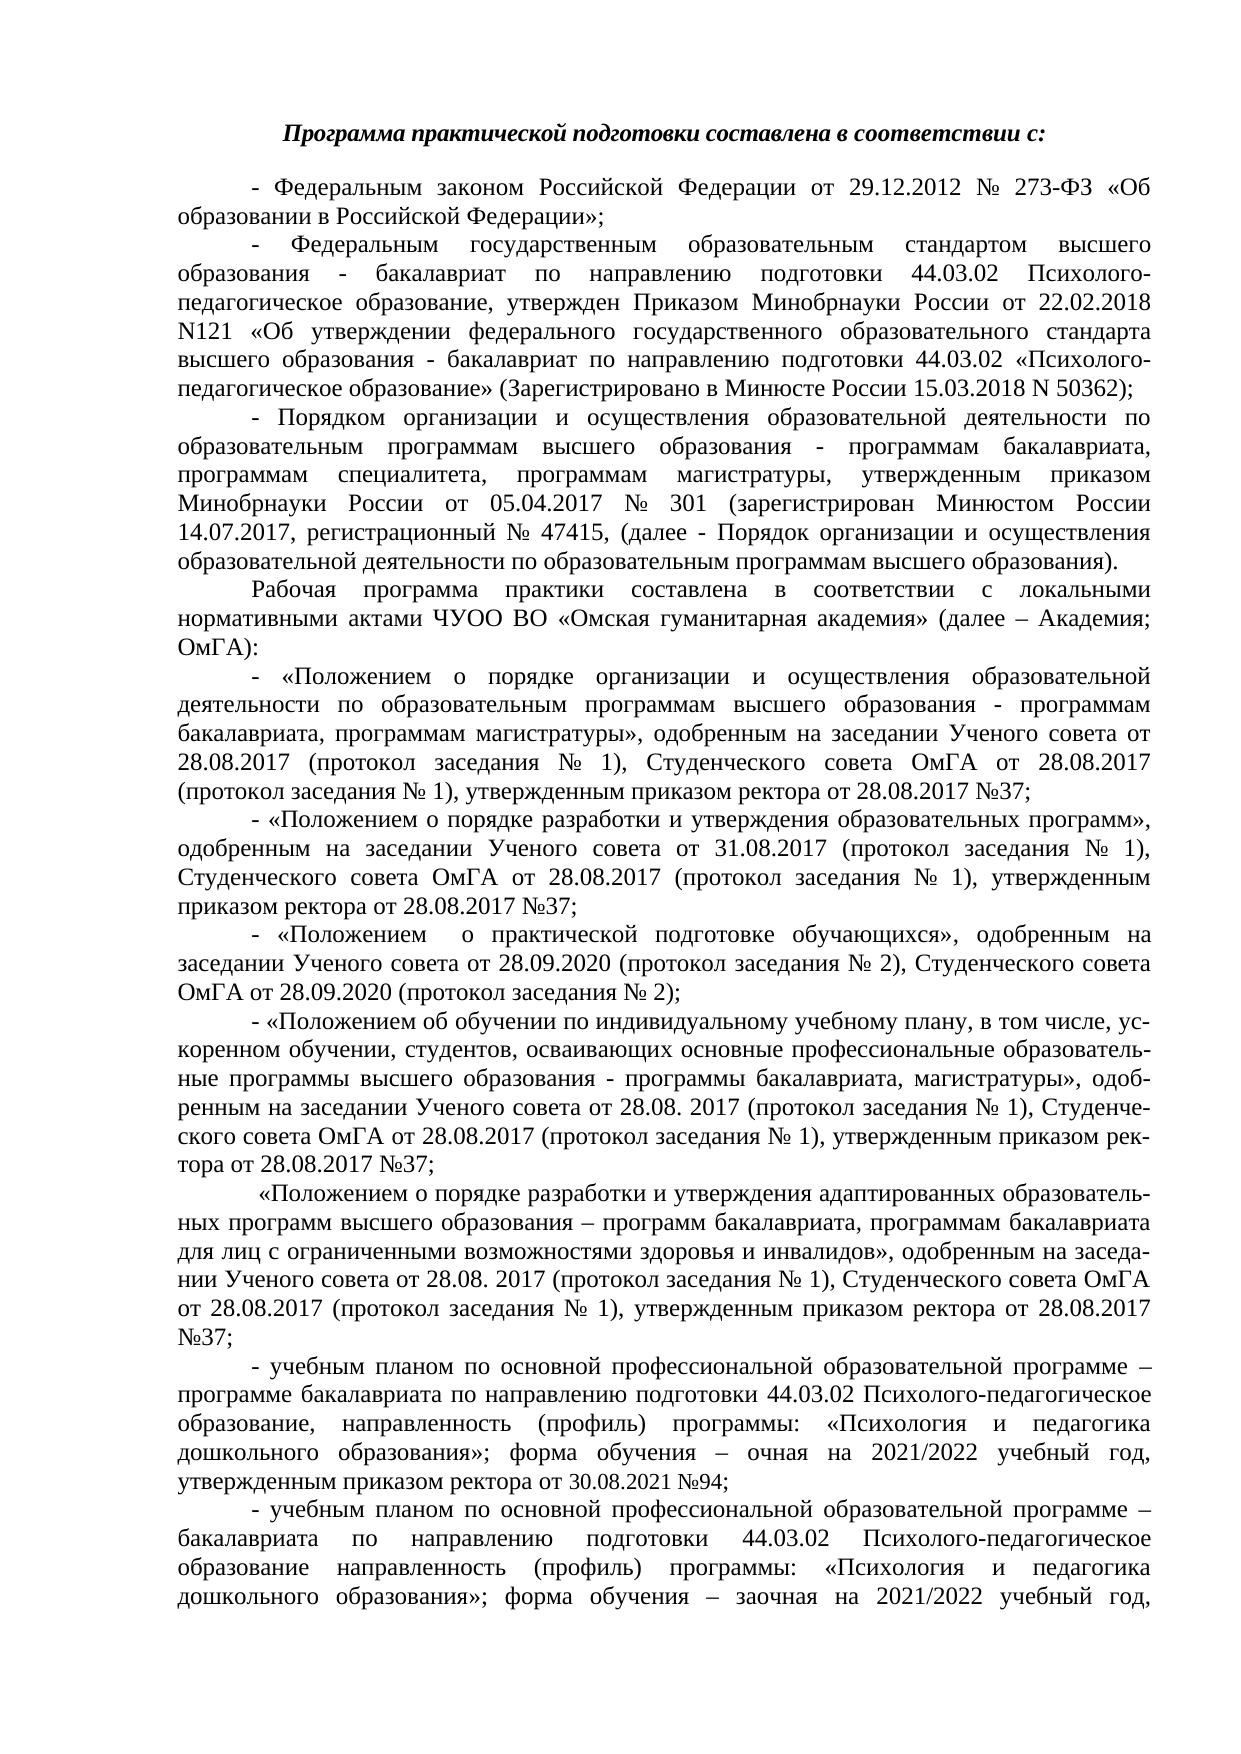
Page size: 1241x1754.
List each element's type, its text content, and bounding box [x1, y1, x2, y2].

text Программа практической подготовки составлена в соответствии с: [177, 118, 1152, 147]
text - «Положением об обучении по индивидуальному учебному плану, в том числе, ус-коренном обучении, студентов, осваивающих основные профессиональные образователь-ные программы высшего образования - программы бакалавриата, магистратуры», одоб-ренным на заседании Ученого совета от 28.08. 2017 (протокол заседания № 1), Студенче-ского совета ОмГА от 28.08.2017 (протокол заседания № 1), утвержденным приказом рек-тора от 28.08.2017 №37; [177, 1006, 1152, 1178]
text «Положением о порядке разработки и утверждения адаптированных образователь-ных программ высшего образования – программ бакалавриата, программам бакалавриата для лиц с ограниченными возможностями здоровья и инвалидов», одобренным на заседа-нии Ученого совета от 28.08. 2017 (протокол заседания № 1), Студенческого совета ОмГА от 28.08.2017 (протокол заседания № 1), утвержденным приказом ректора от 28.08.2017 №37; [177, 1178, 1152, 1351]
text - «Положением о порядке организации и осуществления образовательной деятельности по образовательным программам высшего образования - программам бакалавриата, программам магистратуры», одобренным на заседании Ученого совета от 28.08.2017 (протокол заседания № 1), Студенческого совета ОмГА от 28.08.2017 (протокол заседания № 1), утвержденным приказом ректора от 28.08.2017 №37; [177, 661, 1152, 804]
text - Федеральным законом Российской Федерации от 29.12.2012 № 273-ФЗ «Об образовании в Российской Федерации»; [177, 172, 1152, 229]
text Рабочая программа практики составлена в соответствии с локальными нормативными актами ЧУОО ВО «Омская гуманитарная академия» (далее – Академия; ОмГА): [177, 574, 1152, 661]
text - Федеральным государственным образовательным стандартом высшего образования - бакалавриат по направлению подготовки 44.03.02 Психолого-педагогическое образование, утвержден Приказом Минобрнауки России от 22.02.2018 N121 «Об утверждении федерального государственного образовательного стандарта высшего образования - бакалавриат по направлению подготовки 44.03.02 «Психолого-педагогическое образование» (Зарегистрировано в Минюсте России 15.03.2018 N 50362); [177, 229, 1152, 402]
text - «Положением о порядке разработки и утверждения образовательных программ», одобренным на заседании Ученого совета от 31.08.2017 (протокол заседания № 1), Студенческого совета ОмГА от 28.08.2017 (протокол заседания № 1), утвержденным приказом ректора от 28.08.2017 №37; [177, 804, 1152, 919]
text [177, 1494, 1152, 1609]
text - «Положением о практической подготовке обучающихся», одобренным на заседании Ученого совета от 28.09.2020 (протокол заседания № 2), Студенческого совета ОмГА от 28.09.2020 (протокол заседания № 2); [177, 919, 1152, 1006]
text - учебным планом по основной профессиональной образовательной программе – программе бакалавриата по направлению подготовки 44.03.02 Психолого-педагогическое образование, направленность (профиль) программы: «Психология и педагогика дошкольного образования»; форма обучения – очная на 2021/2022 учебный год, утвержденным приказом ректора от 30.08.2021 №94; [177, 1351, 1152, 1494]
text - Порядком организации и осуществления образовательной деятельности по образовательным программам высшего образования - программам бакалавриата, программам специалитета, программам магистратуры, утвержденным приказом Минобрнауки России от 05.04.2017 № 301 (зарегистрирован Минюстом России 14.07.2017, регистрационный № 47415, (далее - Порядок организации и осуществления образовательной деятельности по образовательным программам высшего образования). [177, 402, 1152, 574]
